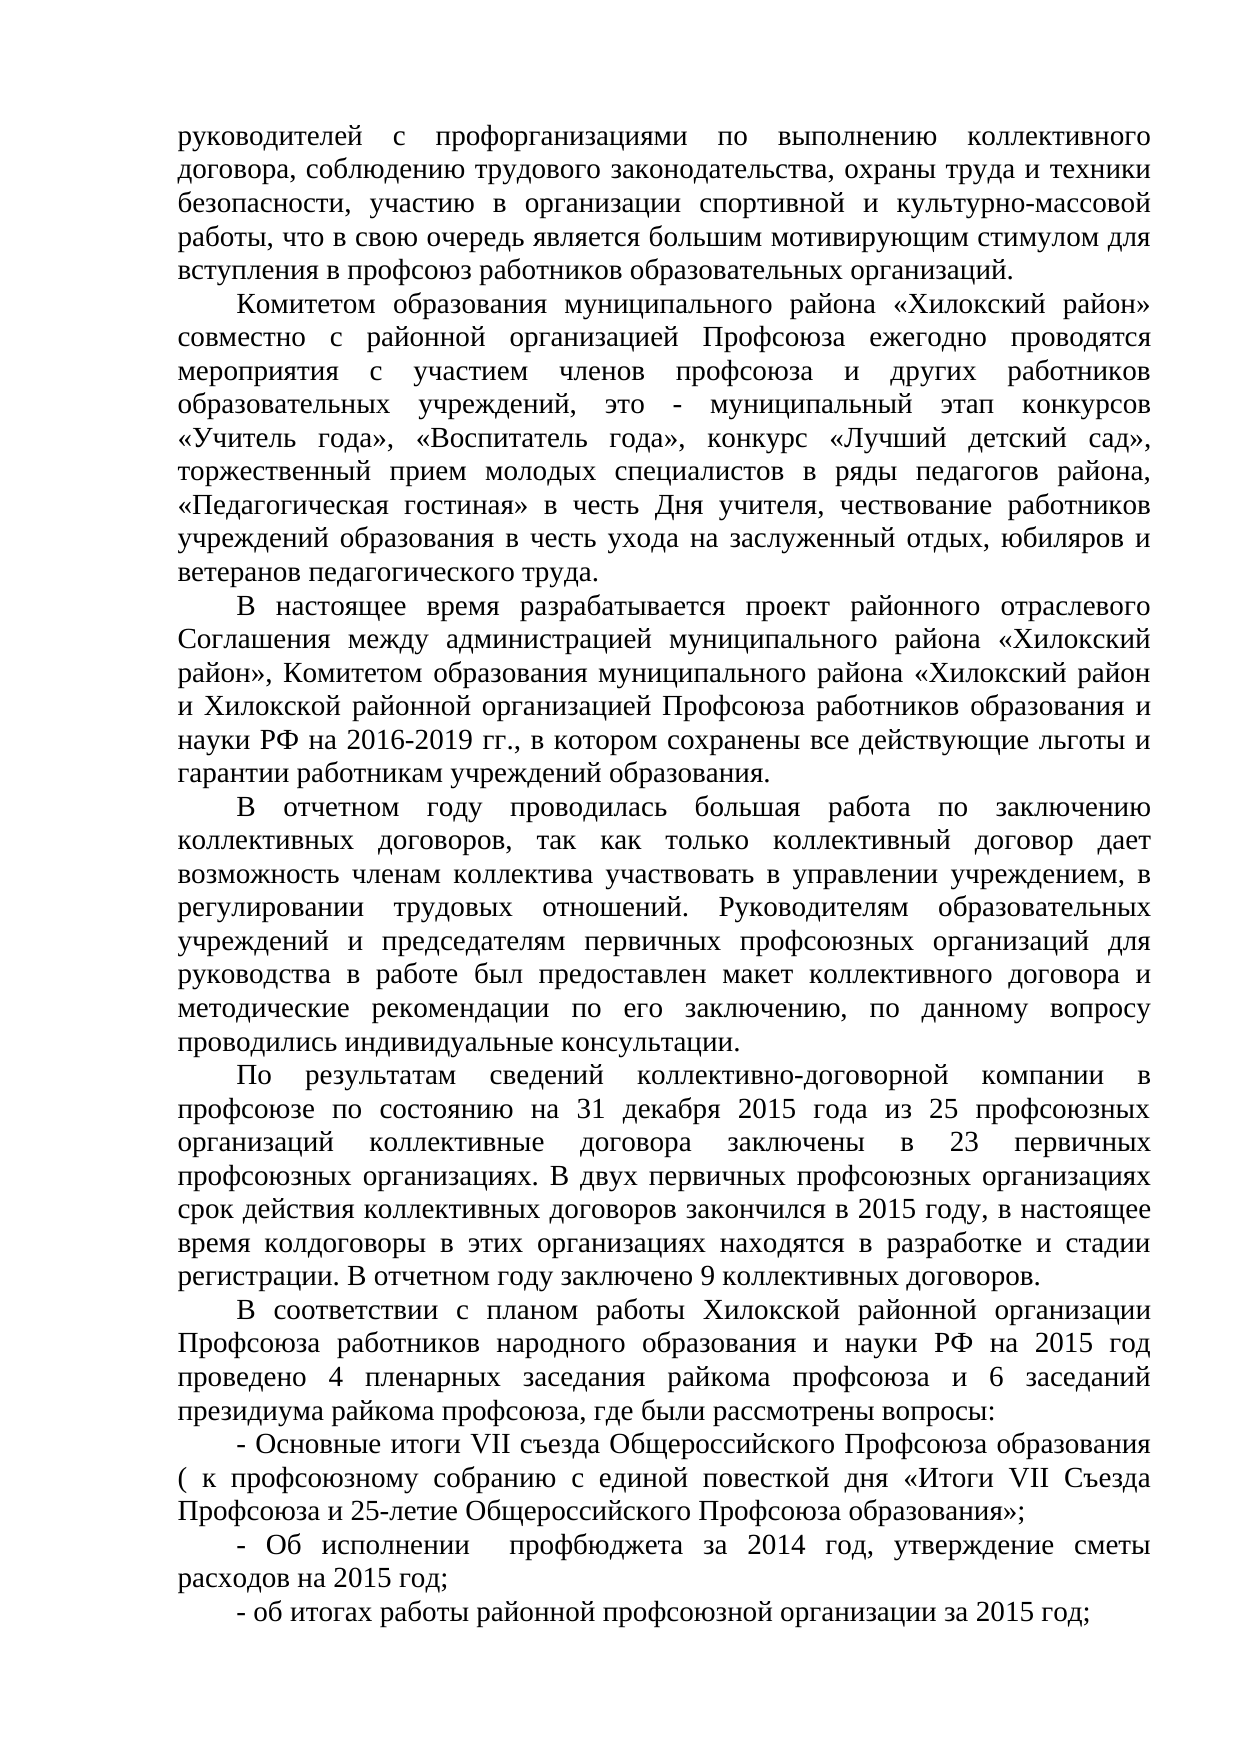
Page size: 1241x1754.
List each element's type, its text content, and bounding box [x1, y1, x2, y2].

text В соответствии с планом работы Хилокской районной организации Профсоюза работников народного образования и науки РФ на 2015 год проведено 4 пленарных заседания райкома профсоюза и 6 заседаний президиума райкома профсоюза, где были рассмотрены вопросы: [177, 1292, 1152, 1426]
text - Об исполнении профбюджета за 2014 год, утверждение сметы расходов на 2015 год; [177, 1527, 1152, 1594]
text - Основные итоги VII съезда Общероссийского Профсоюза образования ( к профсоюзному собранию с единой повесткой дня «Итоги VII Съезда Профсоюза и 25-летие Общероссийского Профсоюза образования»; [177, 1426, 1152, 1527]
text - об итогах работы районной профсоюзной организации за 2015 год; [177, 1594, 1152, 1627]
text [177, 118, 1152, 286]
text В настоящее время разрабатывается проект районного отраслевого Соглашения между администрацией муниципального района «Хилокский район», Комитетом образования муниципального района «Хилокский район и Хилокской районной организацией Профсоюза работников образования и науки РФ на 2016-2019 гг., в котором сохранены все действующие льготы и гарантии работникам учреждений образования. [177, 588, 1152, 789]
text По результатам сведений коллективно-договорной компании в профсоюзе по состоянию на 31 декабря 2015 года из 25 профсоюзных организаций коллективные договора заключены в 23 первичных профсоюзных организациях. В двух первичных профсоюзных организациях срок действия коллективных договоров закончился в 2015 году, в настоящее время колдоговоры в этих организациях находятся в разработке и стадии регистрации. В отчетном году заключено 9 коллективных договоров. [177, 1057, 1152, 1292]
text Комитетом образования муниципального района «Хилокский район» совместно с районной организацией Профсоюза ежегодно проводятся мероприятия с участием членов профсоюза и других работников образовательных учреждений, это - муниципальный этап конкурсов «Учитель года», «Воспитатель года», конкурс «Лучший детский сад», торжественный прием молодых специалистов в ряды педагогов района, «Педагогическая гостиная» в честь Дня учителя, чествование работников учреждений образования в честь ухода на заслуженный отдых, юбиляров и ветеранов педагогического труда. [177, 286, 1152, 588]
text В отчетном году проводилась большая работа по заключению коллективных договоров, так как только коллективный договор дает возможность членам коллектива участвовать в управлении учреждением, в регулировании трудовых отношений. Руководителям образовательных учреждений и председателям первичных профсоюзных организаций для руководства в работе был предоставлен макет коллективного договора и методические рекомендации по его заключению, по данному вопросу проводились индивидуальные консультации. [177, 789, 1152, 1057]
